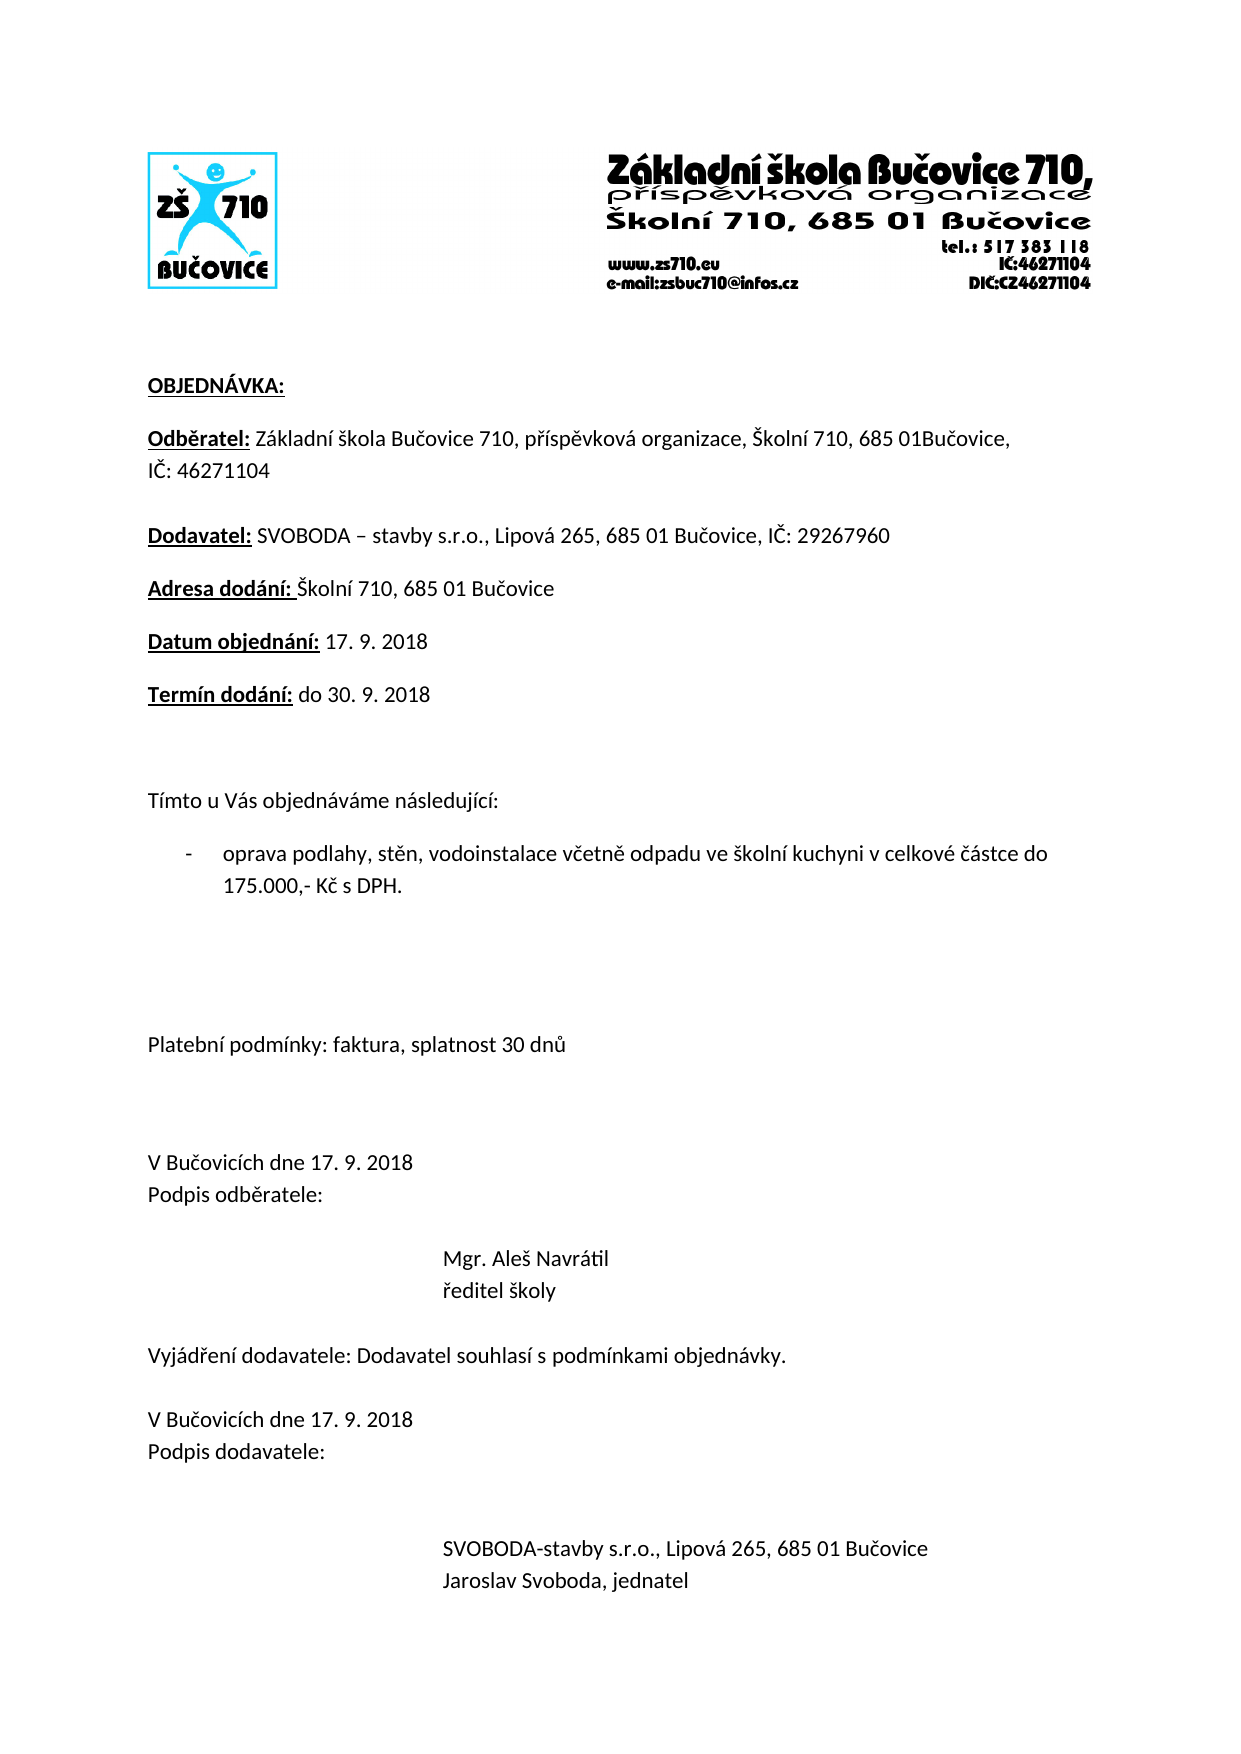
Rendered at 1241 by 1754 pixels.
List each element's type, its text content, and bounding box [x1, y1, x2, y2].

text Platební podmínky: faktura, splatnost 30 dnů [148, 1030, 1137, 1058]
text ředitel školy [369, 1277, 1137, 1304]
text Datum objednání: 17. 9. 2018 [148, 627, 1137, 655]
text Termín dodání: do 30. 9. 2018 [148, 680, 1137, 708]
text Tímto u Vás objednáváme následující: [148, 786, 1137, 814]
text SVOBODA-stavby s.r.o., Lipová 265, 685 01 Bučovice [148, 1534, 1137, 1562]
text Adresa dodání: Školní 710, 685 01 Bučovice [148, 574, 1137, 602]
picture [147, 147, 1093, 294]
text V Bučovicích dne 17. 9. 2018 [148, 1148, 1137, 1176]
text Dodavatel: SVOBODA – stavby s.r.o., Lipová 265, 685 01 Bučovice, IČ: 29267960 [148, 521, 1137, 549]
picture [151, 155, 274, 286]
text Podpis odběratele: [148, 1180, 1137, 1208]
text Vyjádření dodavatele: Dodavatel souhlasí s podmínkami objednávky. [148, 1341, 1137, 1369]
text Odběratel: Základní škola Bučovice 710, příspěvková organizace, Školní 710, 685 01Bučovice, [148, 424, 1137, 452]
text Jaroslav Svoboda, jednatel [148, 1566, 1137, 1594]
text Mgr. Aleš Navrátil [369, 1244, 1137, 1272]
list oprava podlahy, stěn, vodoinstalace včetně odpadu ve školní kuchyni v celkové částce do 175.000,- Kč s DPH. [185, 839, 1137, 899]
text Podpis dodavatele: [148, 1437, 1137, 1466]
text V Bučovicích dne 17. 9. 2018 [148, 1405, 1137, 1433]
text OBJEDNÁVKA: [148, 371, 1137, 399]
text IČ: 46271104 [148, 457, 1137, 485]
